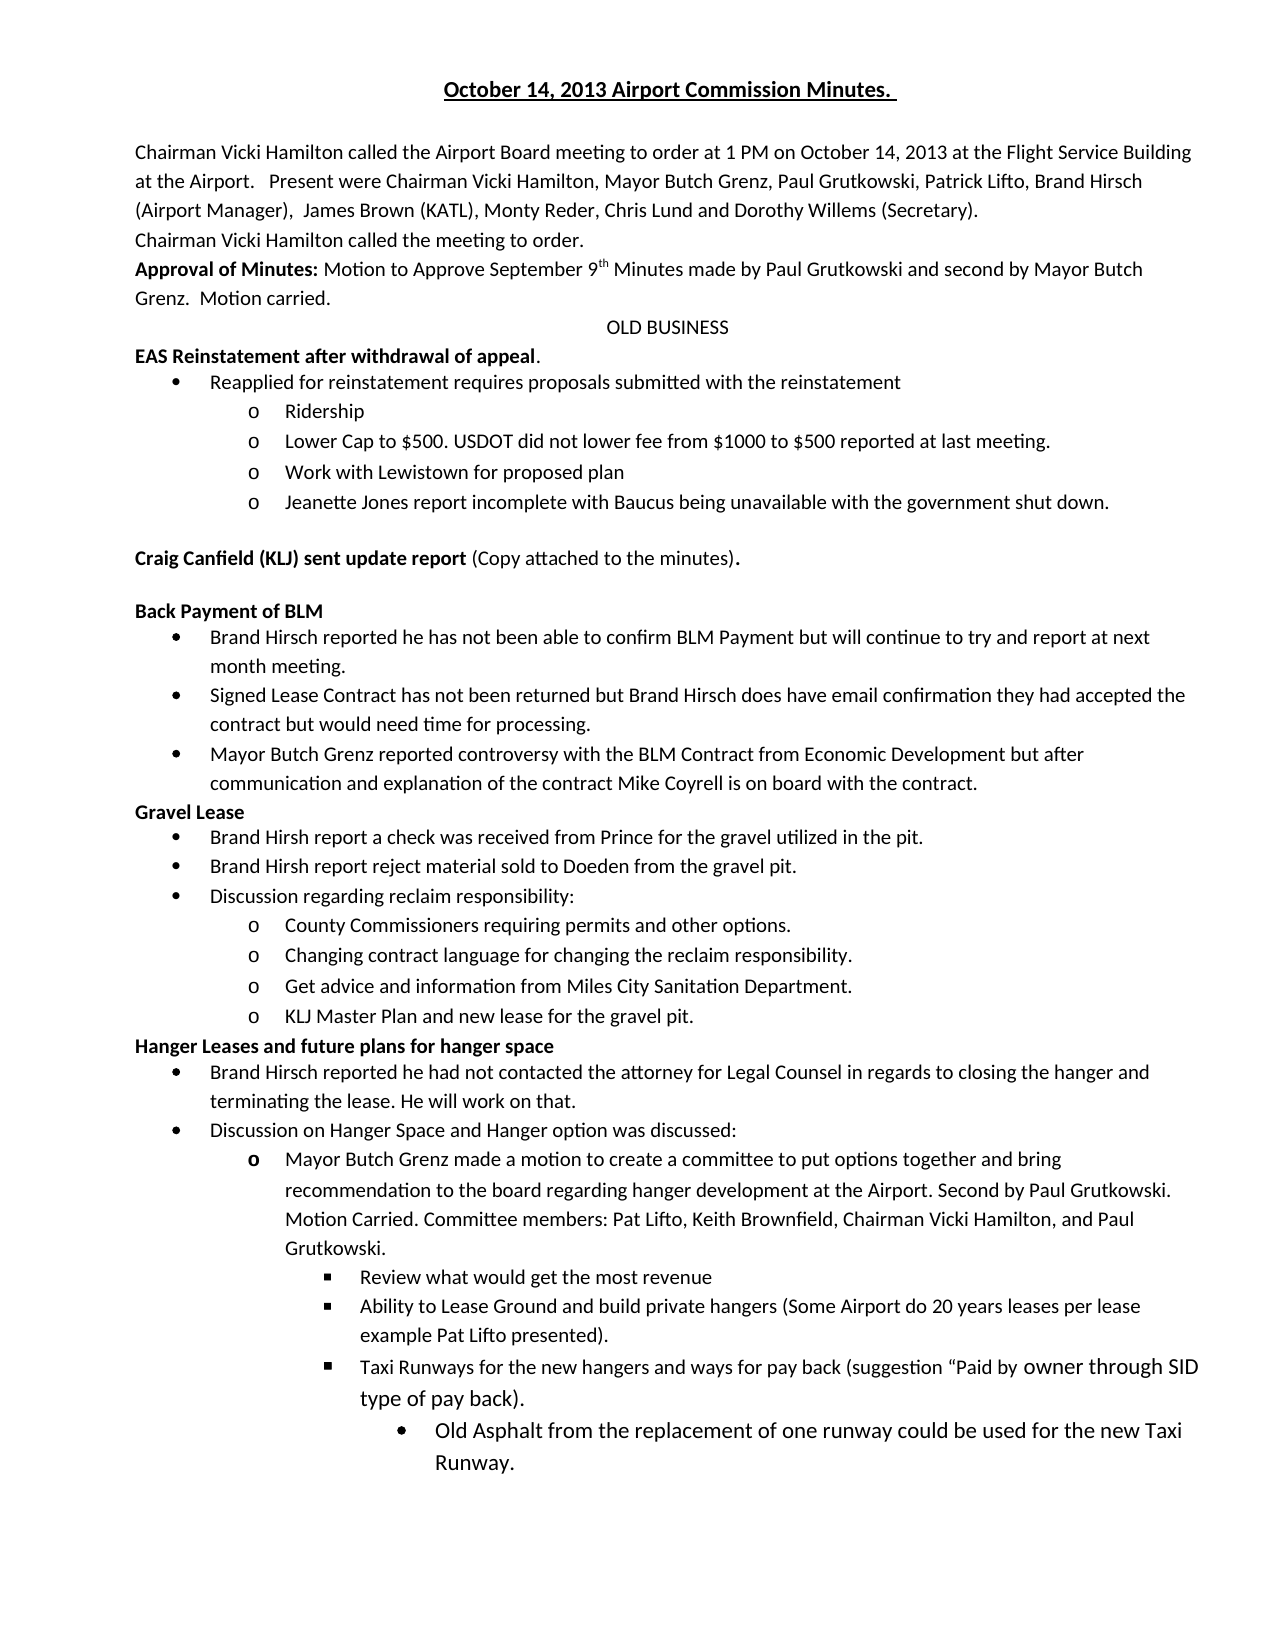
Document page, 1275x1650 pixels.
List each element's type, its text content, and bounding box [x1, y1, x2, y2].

text Chairman Vicki Hamilton called the Airport Board meeting to order at 1 PM on October 14, 2013 at the Flight Service Building at the Airport. Present were Chairman Vicki Hamilton, Mayor Butch Grenz, Paul Grutkowski, Patrick Lifto, Brand Hirsch (Airport Manager), James Brown (KATL), Monty Reder, Chris Lund and Dorothy Willems (Secretary). [135, 139, 1200, 223]
list Changing contract language for changing the reclaim responsibility. [247, 942, 1200, 969]
list KLJ Master Plan and new lease for the gravel pit. [247, 1003, 1200, 1030]
text EAS Reinstatement after withdrawal of appeal. [135, 343, 1200, 369]
list Ability to Lease Ground and build private hangers (Some Airport do 20 years leases per lease example Pat Lifto presented). [322, 1293, 1200, 1348]
list Work with Lewistown for proposed plan [247, 459, 1200, 485]
list Review what would get the most revenue [322, 1264, 1200, 1290]
text Gravel Lease [135, 799, 1200, 824]
list Ridership [247, 398, 1200, 424]
list Mayor Butch Grenz reported controversy with the BLM Contract from Economic Development but after communication and explanation of the contract Mike Coyrell is on board with the contract. [172, 741, 1200, 795]
text OLD BUSINESS [135, 314, 1200, 340]
list Lower Cap to $500. USDOT did not lower fee from $1000 to $500 reported at last meeting. [247, 428, 1200, 455]
list Signed Lease Contract has not been returned but Brand Hirsch does have email confirmation they had accepted the contract but would need time for processing. [172, 682, 1200, 737]
list Old Asphalt from the replacement of one runway could be used for the new Taxi Runway. [397, 1416, 1200, 1476]
list Brand Hirsh report reject material sold to Doeden from the gravel pit. [172, 854, 1200, 879]
text Back Payment of BLM [135, 599, 1200, 624]
list Discussion on Hanger Space and Hanger option was discussed: [172, 1117, 1200, 1143]
text Craig Canfield (KLJ) sent update report (Copy attached to the minutes). [135, 545, 1200, 571]
text October 14, 2013 Airport Commission Minutes. [135, 75, 1200, 103]
list Reapplied for reinstatement requires proposals submitted with the reinstatement [172, 369, 1200, 394]
text Approval of Minutes: Motion to Approve September 9th Minutes made by Paul Grutkowski and second by Mayor Butch Grenz. Motion carried. [135, 256, 1200, 311]
list Get advice and information from Miles City Sanitation Department. [247, 973, 1200, 999]
list Brand Hirsh report a check was received from Prince for the gravel utilized in the pit. [172, 824, 1200, 850]
list Brand Hirsch reported he had not contacted the attorney for Legal Counsel in regards to closing the hanger and terminating the lease. He will work on that. [172, 1059, 1200, 1114]
list Brand Hirsch reported he has not been able to confirm BLM Payment but will continue to try and report at next month meeting. [172, 624, 1200, 679]
list Taxi Runways for the new hangers and ways for pay back (suggestion “Paid by owner through SID type of pay back). [322, 1352, 1200, 1412]
text Chairman Vicki Hamilton called the meeting to order. [135, 227, 1200, 252]
list Jeanette Jones report incomplete with Baucus being unavailable with the government shut down. [247, 489, 1200, 516]
list County Commissioners requiring permits and other options. [247, 912, 1200, 938]
list Mayor Butch Grenz made a motion to create a committee to put options together and bring recommendation to the board regarding hanger development at the Airport. Second by Paul Grutkowski. Motion Carried. Committee members: Pat Lifto, Keith Brownfield, Chairman Vicki Hamilton, and Paul Grutkowski. [247, 1147, 1200, 1261]
list Discussion regarding reclaim responsibility: [172, 883, 1200, 908]
text Hanger Leases and future plans for hanger space [135, 1034, 1200, 1059]
